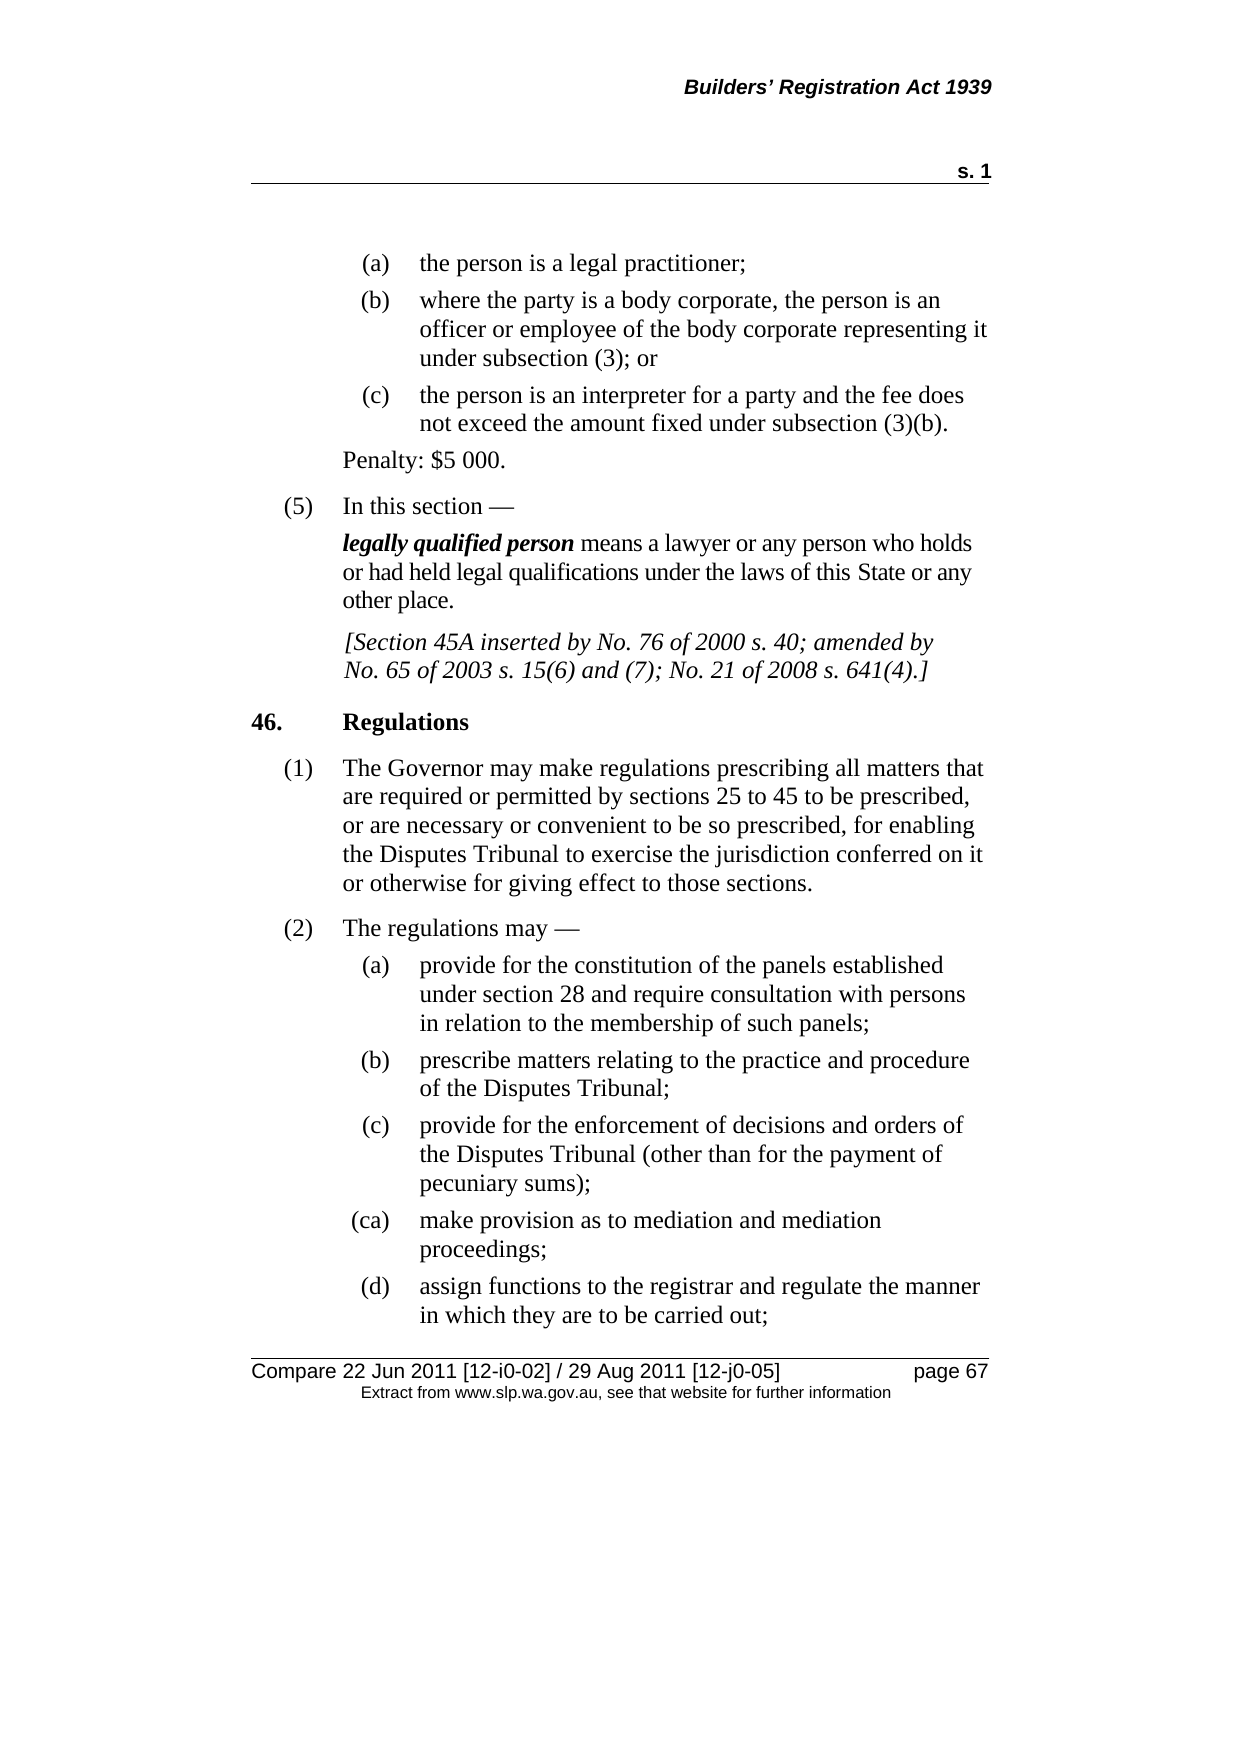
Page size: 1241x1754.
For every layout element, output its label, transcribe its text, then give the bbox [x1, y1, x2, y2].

text (b) prescribe matters relating to the practice and procedure of the Disputes Tribunal; [251, 1045, 989, 1102]
text (1) The Governor may make regulations prescribing all matters that are required or permitted by sections 25 to 45 to be prescribed, or are necessary or convenient to be so prescribed, for enabling the Disputes Tribunal to exercise the jurisdiction conferred on it or otherwise for giving effect to those sections. [251, 753, 989, 896]
subtitle 46. Regulations [251, 707, 989, 736]
text (a) provide for the constitution of the panels established under section 28 and require consultation with persons in relation to the membership of such panels; [251, 950, 989, 1036]
text (c) the person is an interpreter for a party and the fee does not exceed the amount fixed under subsection (3)(b). [251, 380, 989, 437]
text [Section 45A inserted by No. 76 of 2000 s. 40; amended by No. 65 of 2003 s. 15(6) and (7); No. 21 of 2008 s. 641(4).] [251, 627, 989, 684]
text (ca) make provision as to mediation and mediation proceedings; [251, 1205, 989, 1263]
text (5) In this section — [251, 491, 989, 520]
text (c) provide for the enforcement of decisions and orders of the Disputes Tribunal (other than for the payment of pecuniary sums); [251, 1111, 989, 1197]
text (b) where the party is a body corporate, the person is an officer or employee of the body corporate representing it under subsection (3); or [251, 285, 989, 371]
text (d) assign functions to the registrar and regulate the manner in which they are to be carried out; [251, 1271, 989, 1328]
text (2) The regulations may — [251, 913, 989, 942]
text legally qualified person means a lawyer or any person who holds or had held legal qualifications under the laws of this State or any other place. [251, 528, 989, 614]
text (a) the person is a legal practitioner; [251, 248, 989, 277]
text Penalty: $5 000. [251, 446, 989, 474]
